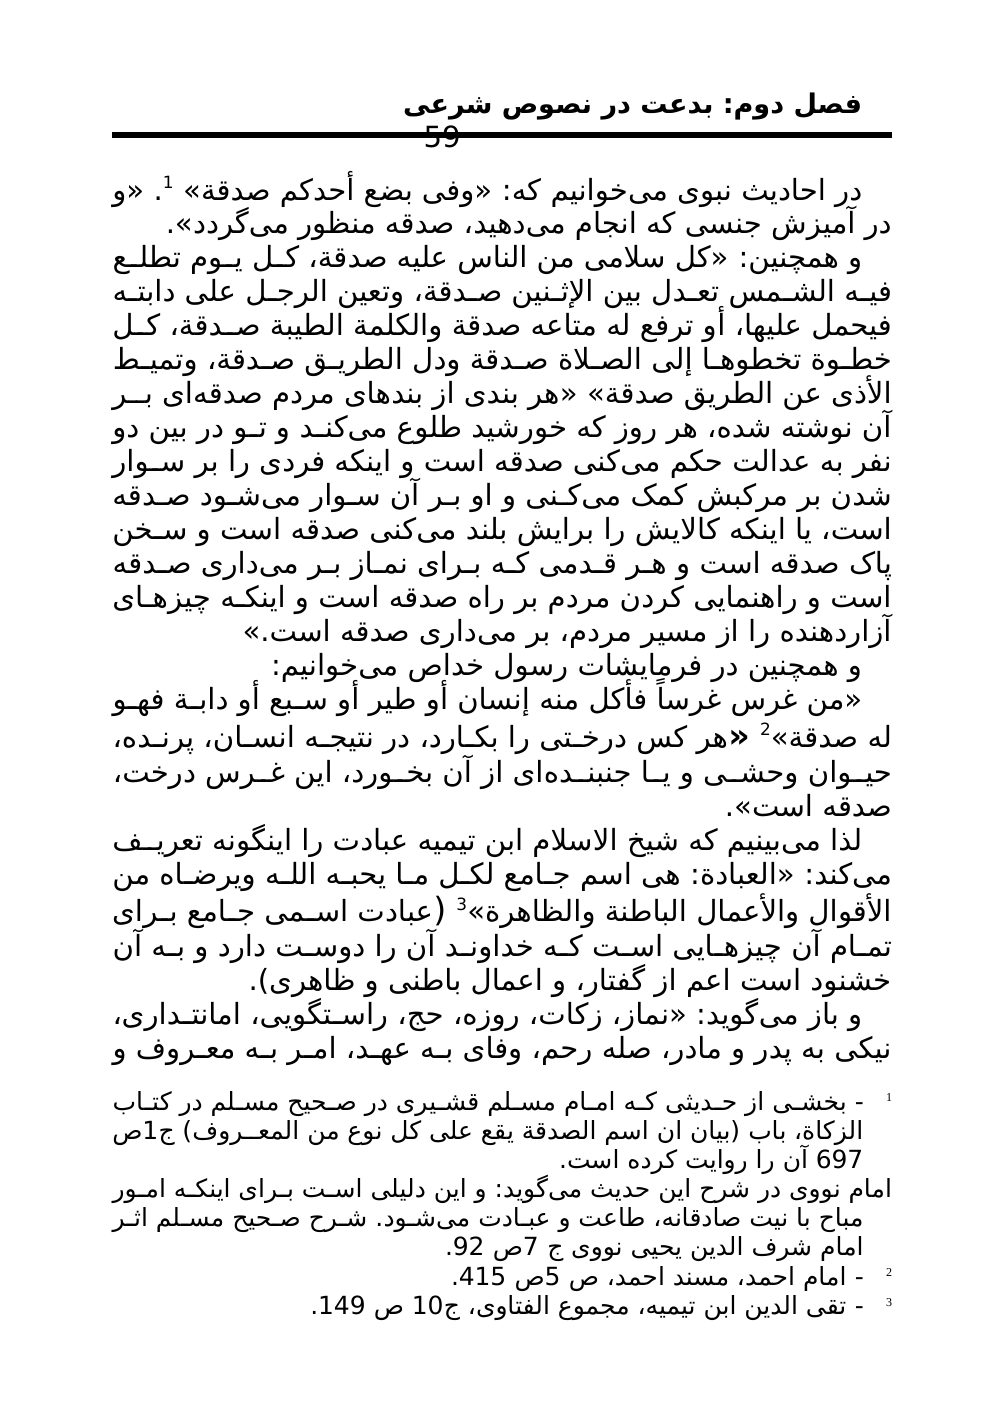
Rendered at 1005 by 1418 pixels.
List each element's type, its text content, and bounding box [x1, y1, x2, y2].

text «من غرس غرساً فأکل منه إنسان أو طیر أو سبع أو دابة فهو له صدقة» «هر کس درختی را بکارد، در نتیجه انسان، پرنده، حیوان وحشی و یا جنبنده‌ای از آن بخورد، این غرس درخت، صدقه است». [112, 682, 892, 823]
text در احادیث نبوی می‌خوانیم که: «وفی بضع أحدکم صدقة» . «و در آمیزش جنسی که انجام می‌دهید، صدقه منظور می‌گردد». [112, 173, 892, 241]
text لذا می‌بینیم که شیخ الاسلام ابن تیمیه عبادت را اینگونه تعریف می‌کند: «العبادة: هی اسم جامع لکل ما یحبه الله ویرضاه من الأقوال والأعمال الباطنة والظاهرة» (عبادت اسمی جامع برای تمام آن چیزهایی است که خداوند آن را دوست دارد و به آن خشنود است اعم از گفتار، و اعمال باطنی و ظاهری). [112, 823, 892, 998]
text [112, 998, 892, 1066]
text و همچنین در فرمایشات رسول خداص می‌خوانیم: [112, 648, 892, 682]
text و همچنین: «کل سلامی من الناس علیه صدقة، کل یوم تطلع فیه الشمس تعدل بین الإثنین صدقة، وتعین الرجل علی دابته فیحمل علیها، أو ترفع له متاعه صدقة والکلمة الطیبة صدقة، کل خطوة تخطوها إلی الصلاة صدقة ودل الطریق صدقة، وتمیط الأذی عن الطریق صدقة» «هر بندی از بندهای مردم صدقه‌ای بر آن نوشته شده، هر روز که خورشید طلوع می‌کند و تو در بین دو نفر به عدالت حکم می‌کنی صدقه است و اینکه فردی را بر سوار شدن بر مرکبش کمک می‌کنی و او بر آن سوار می‌شود صدقه است، یا اینکه کالایش را برایش بلند می‌کنی صدقه است و سخن پاک صدقه است و هر قدمی که برای نماز بر می‌داری صدقه است و راهنمایی کردن مردم بر راه صدقه است و اینکه چیزهای آزاردهنده را از مسیر مردم، بر می‌داری صدقه است.» [112, 241, 892, 648]
